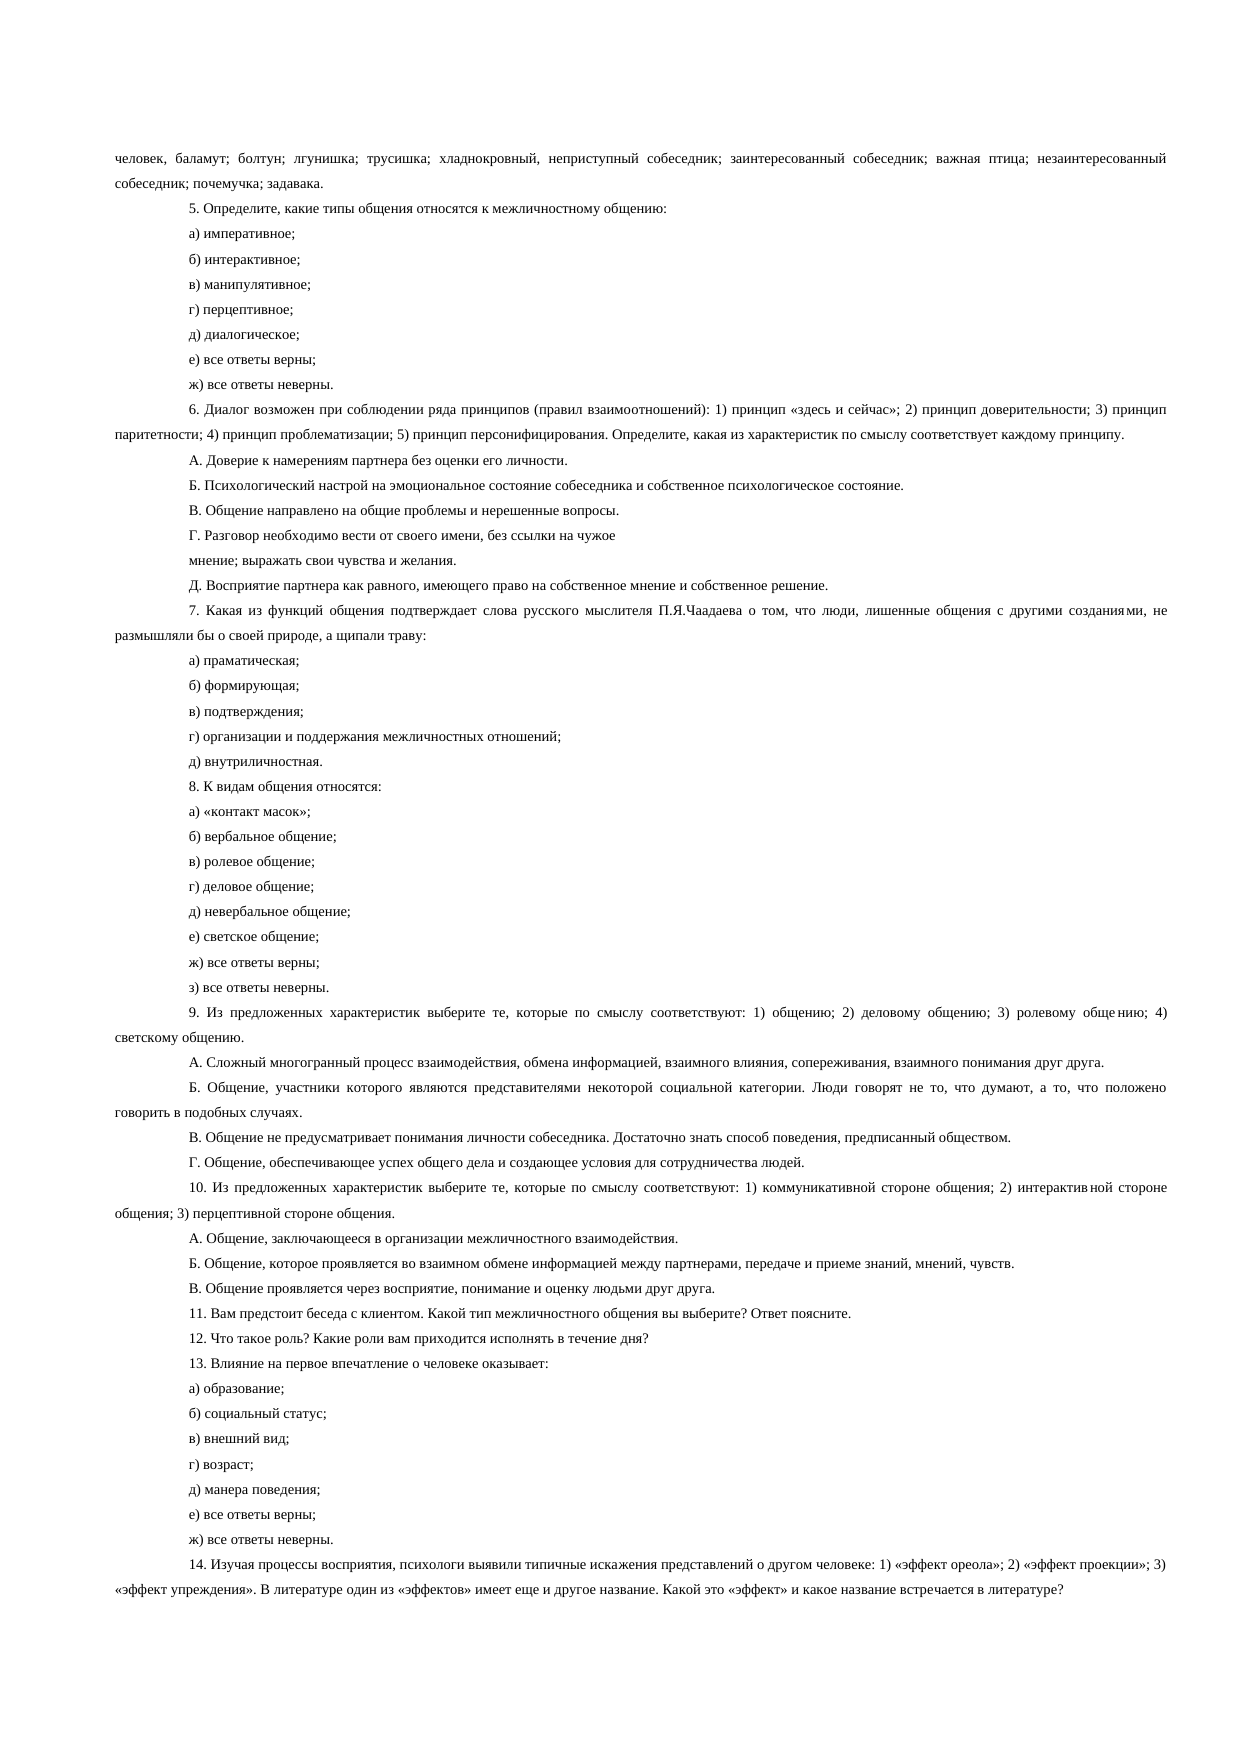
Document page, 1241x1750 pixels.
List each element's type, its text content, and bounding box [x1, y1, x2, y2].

text ж) все ответы неверны. [114, 1531, 1167, 1547]
text Г. Разговор необходимо вести от своего имени, без ссылки на чужое [114, 527, 1167, 543]
text 11. Вам предстоит беседа с клиентом. Какой тип межличностного общения вы выберите? Ответ поясните. [114, 1305, 1167, 1322]
text в) внешний вид; [114, 1430, 1167, 1447]
text д) внутриличностная. [114, 752, 1167, 769]
text 13. Влияние на первое впечатление о человеке оказывает: [114, 1355, 1167, 1372]
text г) перцептивное; [114, 301, 1167, 317]
text в) ролевое общение; [114, 853, 1167, 870]
text е) светское общение; [114, 928, 1167, 945]
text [114, 150, 1167, 192]
text а) образование; [114, 1380, 1167, 1397]
text б) интерактивное; [114, 250, 1167, 267]
text е) все ответы верны; [114, 1506, 1167, 1522]
text В. Общение не предусматривает понимания личности собеседника. Достаточно знать способ поведения, предписанный обществом. [114, 1129, 1167, 1146]
text д) невербальное общение; [114, 903, 1167, 920]
text в) подтверждения; [114, 702, 1167, 719]
text B. Общение направлено на общие проблемы и нерешенные вопросы. [114, 501, 1167, 518]
text Б. Общение, которое проявляется во взаимном обмене информацией между партнерами, передаче и приеме знаний, мнений, чувств. [114, 1254, 1167, 1271]
text 5. Определите, какие типы общения относятся к межличностному общению: [114, 200, 1167, 217]
text 8. К видам общения относятся: [114, 778, 1167, 794]
text б) вербальное общение; [114, 828, 1167, 844]
text в) манипулятивное; [114, 276, 1167, 292]
text Г. Общение, обеспечивающее успех общего дела и создающее условия для сотрудничества людей. [114, 1154, 1167, 1171]
text Б. Психологический настрой на эмоциональное состояние собеседника и собственное психологическое состояние. [114, 476, 1167, 493]
text з) все ответы неверны. [114, 978, 1167, 995]
text б) социальный статус; [114, 1405, 1167, 1422]
text д) манера поведения; [114, 1481, 1167, 1497]
text ж) все ответы верны; [114, 953, 1167, 970]
text а) праматическая; [114, 652, 1167, 669]
text г) возраст; [114, 1455, 1167, 1472]
text ж) все ответы неверны. [114, 376, 1167, 393]
text 6. Диалог возможен при соблюдении ряда принципов (правил взаимоотношений): 1) принцип «здесь и сейчас»; 2) принцип доверительности; 3) принцип паритетности; 4) принцип проблематизации; 5) принцип персонифицирования. Определите, какая из характеристик по смыслу соответствует каждому принципу. [114, 401, 1167, 443]
text г) деловое общение; [114, 878, 1167, 895]
text г) организации и поддержания межличностных отношений; [114, 727, 1167, 744]
text мнение; выражать свои чувства и желания. [114, 552, 1167, 568]
text а) императивное; [114, 225, 1167, 242]
text 9. Из предложенных характеристик выберите те, которые по смыслу соответствуют: 1) общению; 2) деловому общению; 3) ролевому общению; 4) светскому общению. [114, 1003, 1167, 1045]
text б) формирующая; [114, 677, 1167, 694]
text A. Доверие к намерениям партнера без оценки его личности. [114, 451, 1167, 468]
text 12. Что такое роль? Какие роли вам приходится исполнять в течение дня? [114, 1330, 1167, 1347]
text Б. Общение, участники которого являются представителями некоторой социальной категории. Люди говорят не то, что думают, а то, что положено говорить в подобных случаях. [114, 1079, 1167, 1121]
text 7. Какая из функций общения подтверждает слова русского мыслителя П.Я.Чаадаева о том, что люди, лишенные общения с другими созданиями, не размышляли бы о своей природе, а щипали траву: [114, 602, 1167, 644]
text A. Общение, заключающееся в организации межличностного взаимодействия. [114, 1229, 1167, 1246]
text 14. Изучая процессы восприятия, психологи выявили типичные искажения представлений о другом человеке: 1) «эффект ореола»; 2) «эффект проекции»; 3) «эффект упреждения». В литературе один из «эффектов» имеет еще и другое название. Какой это «эффект» и какое название встречается в литературе? [114, 1556, 1167, 1598]
text B. Общение проявляется через восприятие, понимание и оценку людьми друг друга. [114, 1280, 1167, 1296]
text 10. Из предложенных характеристик выберите те, которые по смыслу соответствуют: 1) коммуникативной стороне общения; 2) интерактивной стороне общения; 3) перцептивной стороне общения. [114, 1179, 1167, 1221]
text д) диалогическое; [114, 326, 1167, 342]
text А. Сложный многогранный процесс взаимодействия, обмена информацией, взаимного влияния, сопереживания, взаимного понимания друг друга. [114, 1054, 1167, 1071]
text е) все ответы верны; [114, 351, 1167, 368]
text Д. Восприятие партнера как равного, имеющего право на собственное мнение и собственное решение. [114, 577, 1167, 593]
text а) «контакт масок»; [114, 803, 1167, 819]
